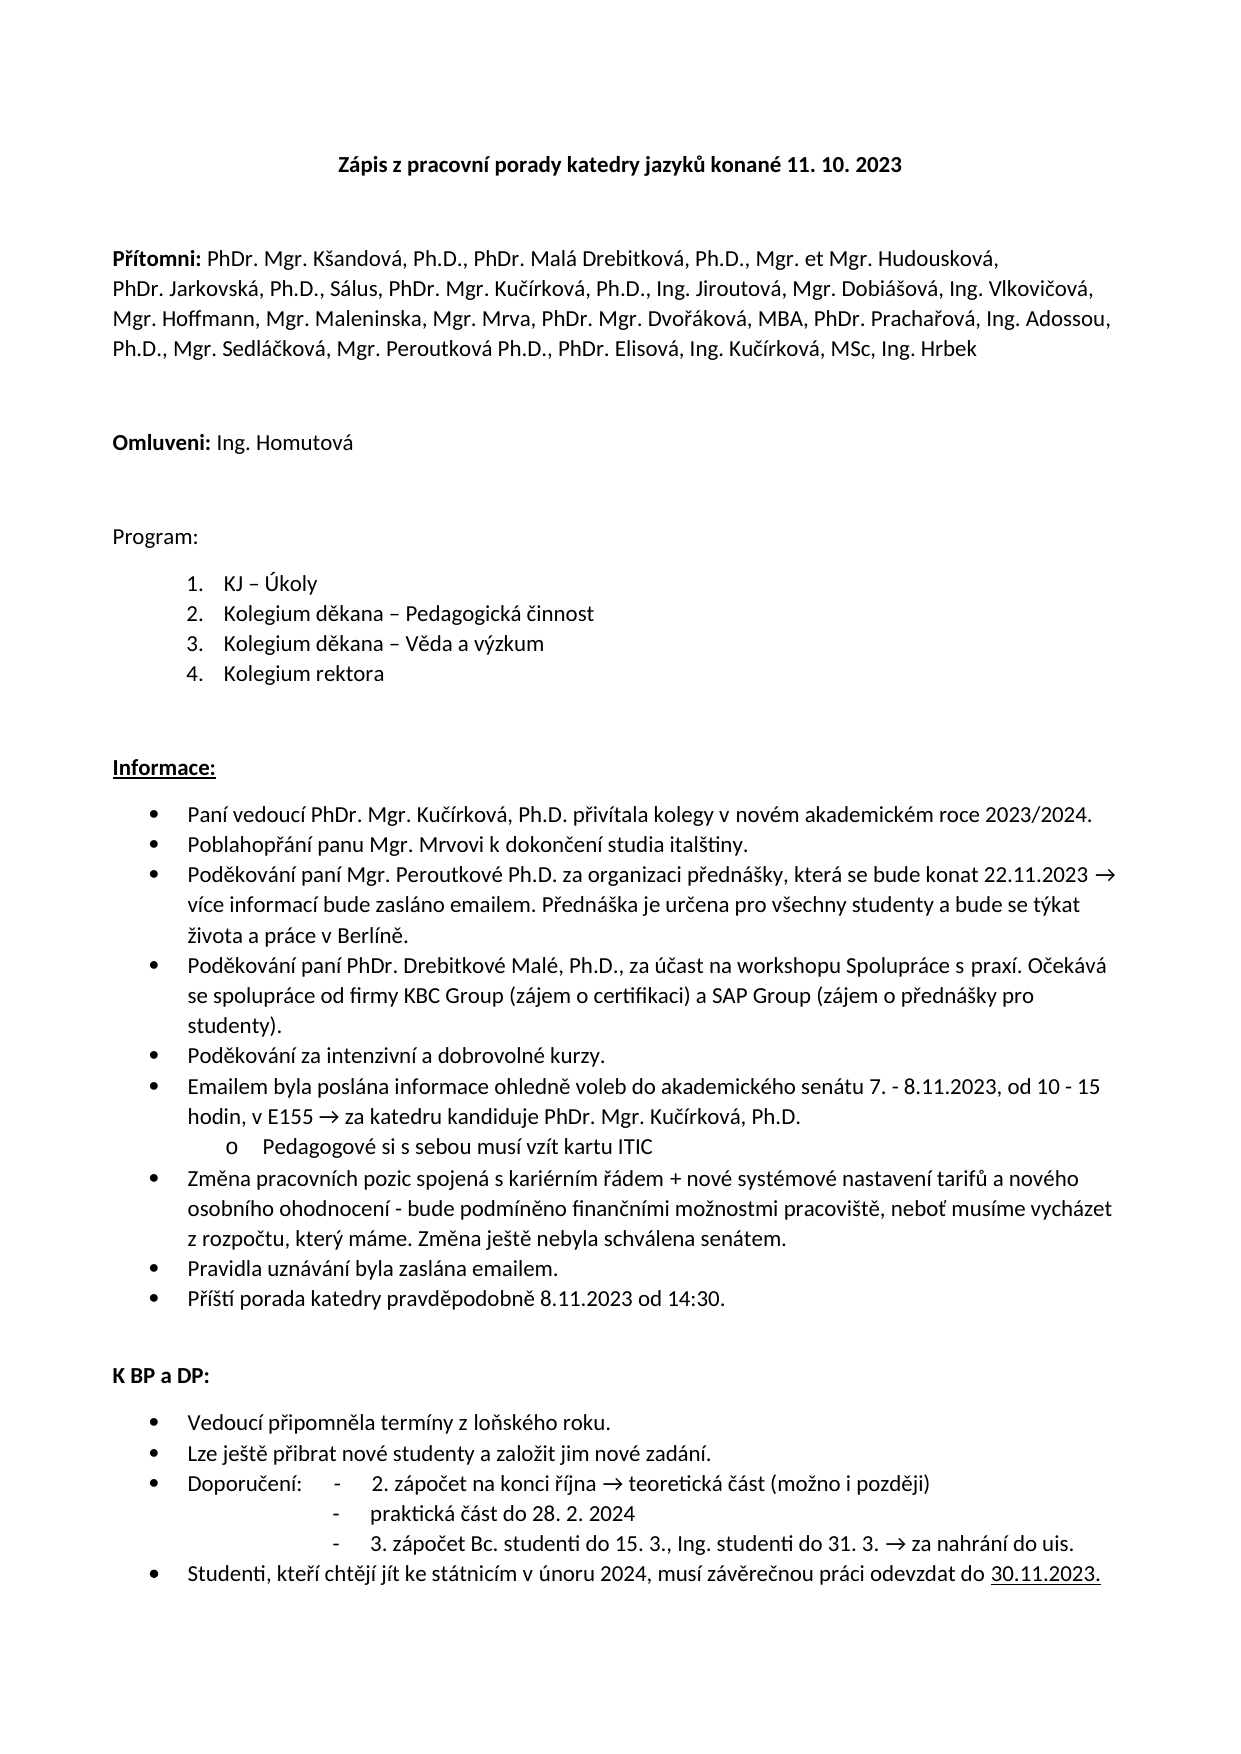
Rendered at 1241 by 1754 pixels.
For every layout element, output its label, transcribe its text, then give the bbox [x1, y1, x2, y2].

text Informace: [112, 753, 1128, 781]
text Zápis z pracovní porady katedry jazyků konané 11. 10. 2023 [112, 150, 1128, 178]
text K BP a DP: [112, 1362, 1128, 1390]
list praktická část do 28. 2. 2024 [332, 1499, 1128, 1527]
list Kolegium děkana – Věda a výzkum [186, 629, 1128, 657]
list Paní vedoucí PhDr. Mgr. Kučírková, Ph.D. přivítala kolegy v novém akademickém roce 2023/2024. [150, 800, 1128, 828]
list Změna pracovních pozic spojená s kariérním řádem + nové systémové nastavení tarifů a nového osobního ohodnocení - bude podmíněno finančními možnostmi pracoviště, neboť musíme vycházet z rozpočtu, který máme. Změna ještě nebyla schválena senátem. [150, 1164, 1128, 1252]
list Poděkování za intenzivní a dobrovolné kurzy. [150, 1042, 1128, 1070]
list Emailem byla poslána informace ohledně voleb do akademického senátu 7. - 8.11.2023, od 10 - 15 hodin, v E155 → za katedru kandiduje PhDr. Mgr. Kučírková, Ph.D. [150, 1072, 1128, 1130]
list Studenti, kteří chtějí jít ke státnicím v únoru 2024, musí závěrečnou práci odevzdat do 30.11.2023. [150, 1559, 1128, 1588]
text Program: [112, 522, 1128, 550]
list Příští porada katedry pravděpodobně 8.11.2023 od 14:30. [150, 1284, 1128, 1313]
list Doporučení: - 2. zápočet na konci října → teoretická část (možno i později) [150, 1469, 1128, 1497]
list Lze ještě přibrat nové studenty a založit jim nové zadání. [150, 1439, 1128, 1467]
list Poděkování paní Mgr. Peroutkové Ph.D. za organizaci přednášky, která se bude konat 22.11.2023 → více informací bude zasláno emailem. Přednáška je určena pro všechny studenty a bude se týkat života a práce v Berlíně. [150, 860, 1128, 949]
list Vedoucí připomněla termíny z loňského roku. [150, 1408, 1128, 1437]
list Pravidla uznávání byla zaslána emailem. [150, 1254, 1128, 1282]
text Přítomni: PhDr. Mgr. Kšandová, Ph.D., PhDr. Malá Drebitková, Ph.D., Mgr. et Mgr. Hudousková, PhDr. Jarkovská, Ph.D., Sálus, PhDr. Mgr. Kučírková, Ph.D., Ing. Jiroutová, Mgr. Dobiášová, Ing. Vlkovičová, Mgr. Hoffmann, Mgr. Maleninska, Mgr. Mrva, PhDr. Mgr. Dvořáková, MBA, PhDr. Prachařová, Ing. Adossou, Ph.D., Mgr. Sedláčková, Mgr. Peroutková Ph.D., PhDr. Elisová, Ing. Kučírková, MSc, Ing. Hrbek [112, 244, 1128, 362]
text Omluveni: Ing. Homutová [112, 428, 1128, 456]
list Kolegium děkana – Pedagogická činnost [186, 599, 1128, 627]
list 3. zápočet Bc. studenti do 15. 3., Ing. studenti do 31. 3. → za nahrání do uis. [332, 1529, 1128, 1557]
list Kolegium rektora [186, 659, 1128, 687]
list Poblahopřání panu Mgr. Mrvovi k dokončení studia italštiny. [150, 830, 1128, 858]
list Poděkování paní PhDr. Drebitkové Malé, Ph.D., za účast na workshopu Spolupráce s praxí. Očekává se spolupráce od firmy KBC Group (zájem o certifikaci) a SAP Group (zájem o přednášky pro studenty). [150, 951, 1128, 1039]
list Pedagogové si s sebou musí vzít kartu ITIC [225, 1132, 1128, 1161]
list KJ – Úkoly [186, 569, 1128, 597]
